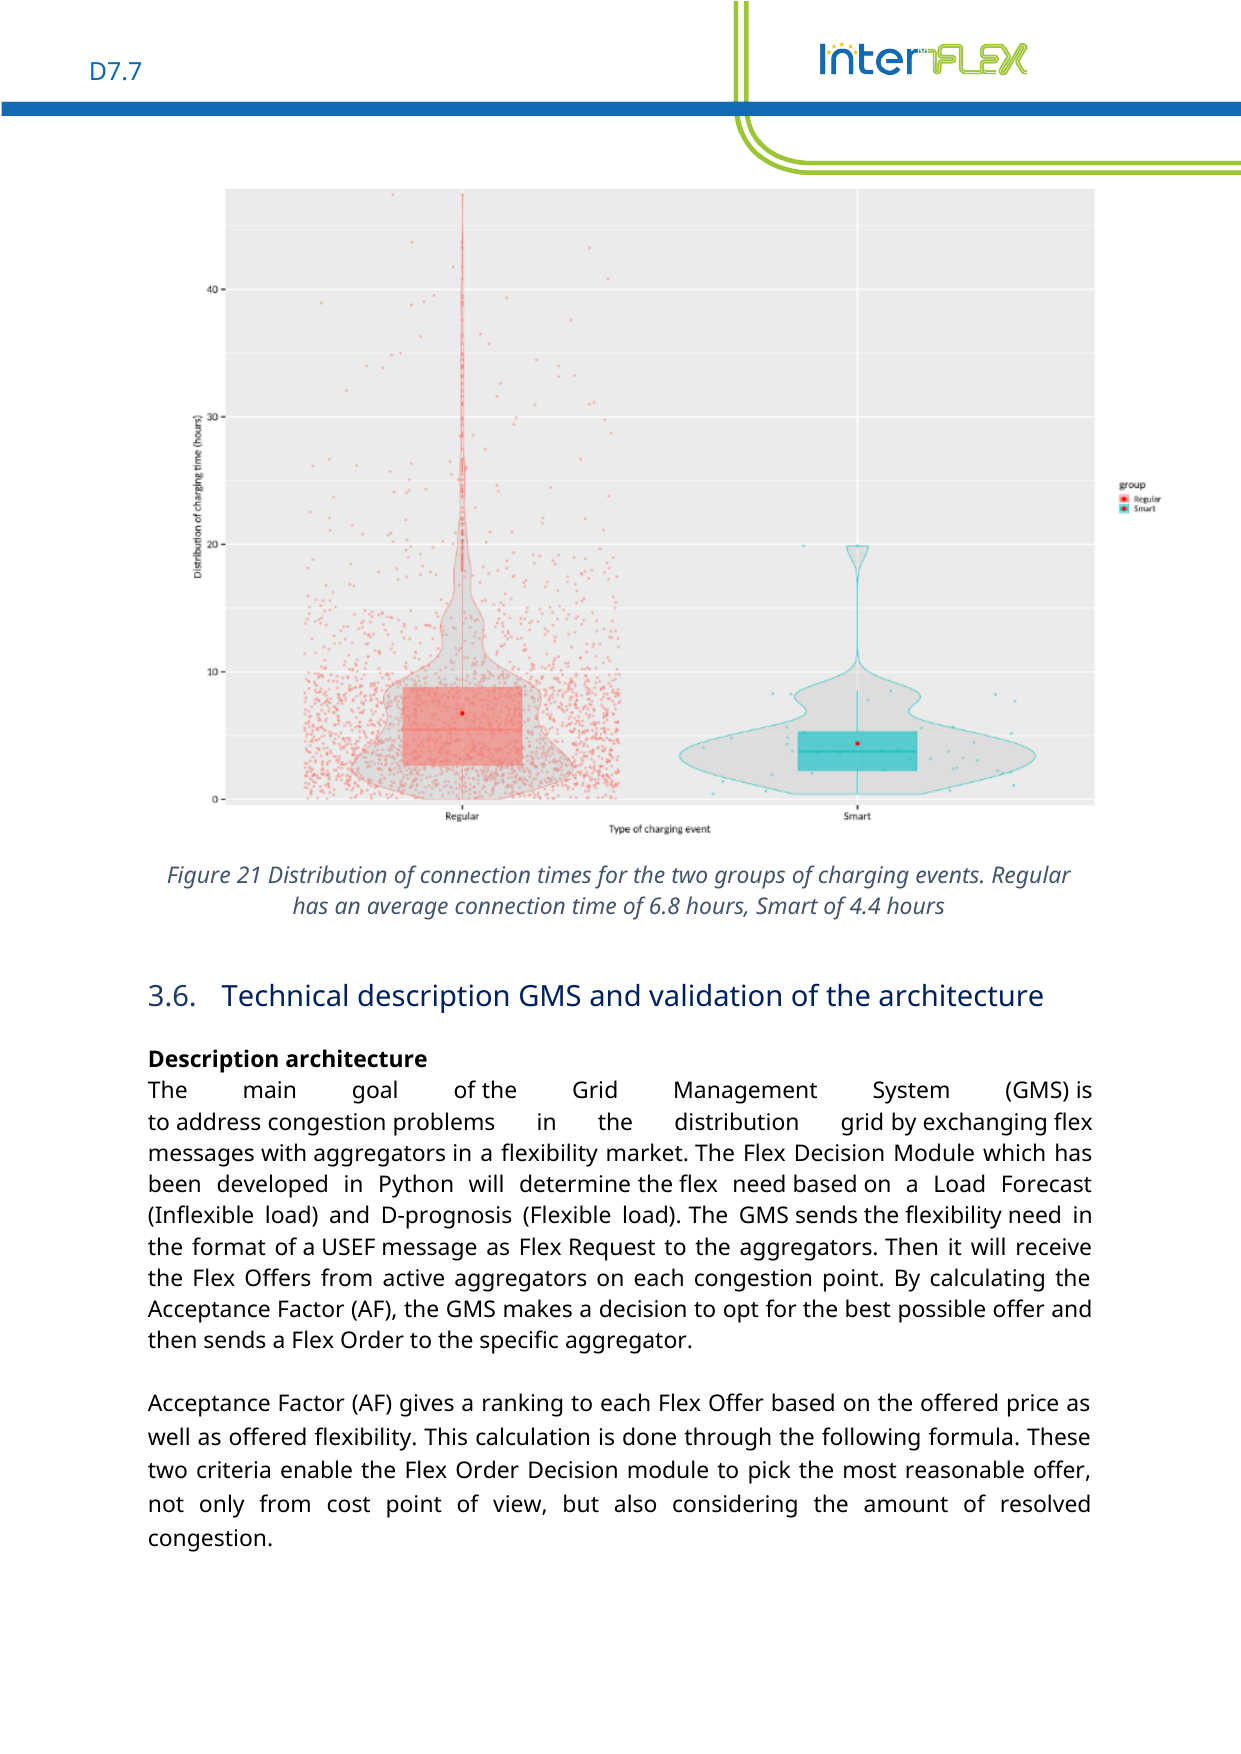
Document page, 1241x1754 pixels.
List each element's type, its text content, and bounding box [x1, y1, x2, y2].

text The main goal of the Grid Management System (GMS) is to address congestion problems in the distribution grid by exchanging flex messages with aggregators in a flexibility market. The Flex Decision Module which has been developed in Python will determine the flex need based on a Load Forecast (Inflexible load) and D-prognosis (Flexible load). The GMS sends the flexibility need in the format of a USEF message as Flex Request to the aggregators. Then it will receive the Flex Offers from active aggregators on each congestion point. By calculating the Acceptance Factor (AF), the GMS makes a decision to opt for the best possible offer and then sends a Flex Order to the specific aggregator. [148, 1074, 1092, 1356]
text Description architecture [148, 1043, 1092, 1074]
text Acceptance Factor (AF) gives a ranking to each Flex Offer based on the offered price as well as offered flexibility. This calculation is done through the following formula. These two criteria enable the Flex Order Decision module to pick the most reasonable offer, not only from cost point of view, but also considering the amount of resolved congestion. [148, 1387, 1092, 1553]
picture [1, 1, 1241, 857]
text Figure 21 Distribution of connection times for the two groups of charging events. Regular has an average connection time of 6.8 hours, Smart of 4.4 hours [148, 859, 1092, 921]
subtitle Technical description GMS and validation of the architecture [148, 975, 1092, 1015]
